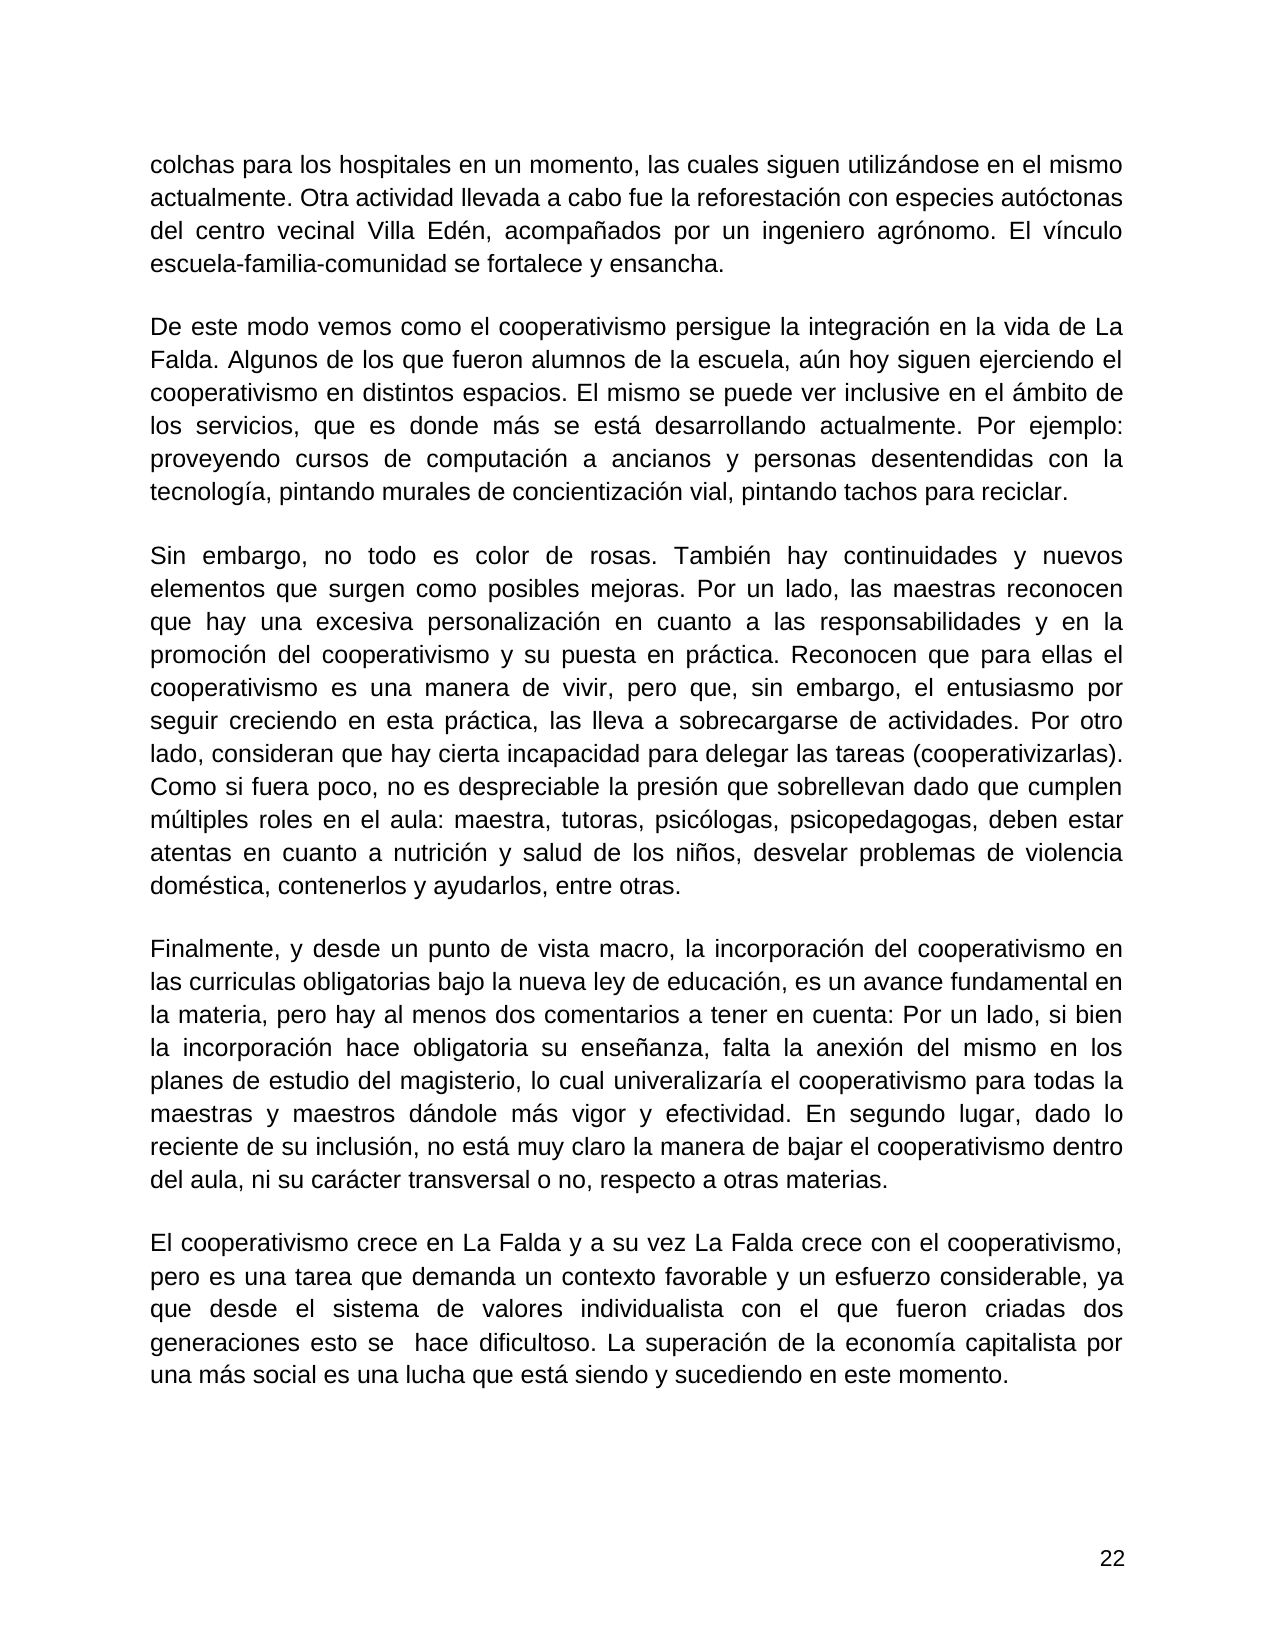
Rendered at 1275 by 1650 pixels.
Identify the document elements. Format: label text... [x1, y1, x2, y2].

text Sin embargo, no todo es color de rosas. También hay continuidades y nuevos elementos que surgen como posibles mejoras. Por un lado, las maestras reconocen que hay una excesiva personalización en cuanto a las responsabilidades y en la promoción del cooperativismo y su puesta en práctica. Reconocen que para ellas el cooperativismo es una manera de vivir, pero que, sin embargo, el entusiasmo por seguir creciendo en esta práctica, las lleva a sobrecargarse de actividades. Por otro lado, consideran que hay cierta incapacidad para delegar las tareas (cooperativizarlas). Como si fuera poco, no es despreciable la presión que sobrellevan dado que cumplen múltiples roles en el aula: maestra, tutoras, psicólogas, psicopedagogas, deben estar atentas en cuanto a nutrición y salud de los niños, desvelar problemas de violencia doméstica, contenerlos y ayudarlos, entre otras. [150, 541, 1125, 899]
text El cooperativismo crece en La Falda y a su vez La Falda crece con el cooperativismo, pero es una tarea que demanda un contexto favorable y un esfuerzo considerable, ya que desde el sistema de valores individualista con el que fueron criadas dos generaciones esto se hace dificultoso. La superación de la economía capitalista por una más social es una lucha que está siendo y sucediendo en este momento. [150, 1228, 1125, 1389]
text Finalmente, y desde un punto de vista macro, la incorporación del cooperativismo en las curriculas obligatorias bajo la nueva ley de educación, es un avance fundamental en la materia, pero hay al menos dos comentarios a tener en cuenta: Por un lado, si bien la incorporación hace obligatoria su enseñanza, falta la anexión del mismo en los planes de estudio del magisterio, lo cual univeralizaría el cooperativismo para todas la maestras y maestros dándole más vigor y efectividad. En segundo lugar, dado lo reciente de su inclusión, no está muy claro la manera de bajar el cooperativismo dentro del aula, ni su carácter transversal o no, respecto a otras materias. [150, 934, 1125, 1194]
text De este modo vemos como el cooperativismo persigue la integración en la vida de La Falda. Algunos de los que fueron alumnos de la escuela, aún hoy siguen ejerciendo el cooperativismo en distintos espacios. El mismo se puede ver inclusive en el ámbito de los servicios, que es donde más se está desarrollando actualmente. Por ejemplo: proveyendo cursos de computación a ancianos y personas desentendidas con la tecnología, pintando murales de concientización vial, pintando tachos para reciclar. [150, 312, 1125, 506]
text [150, 150, 1125, 278]
